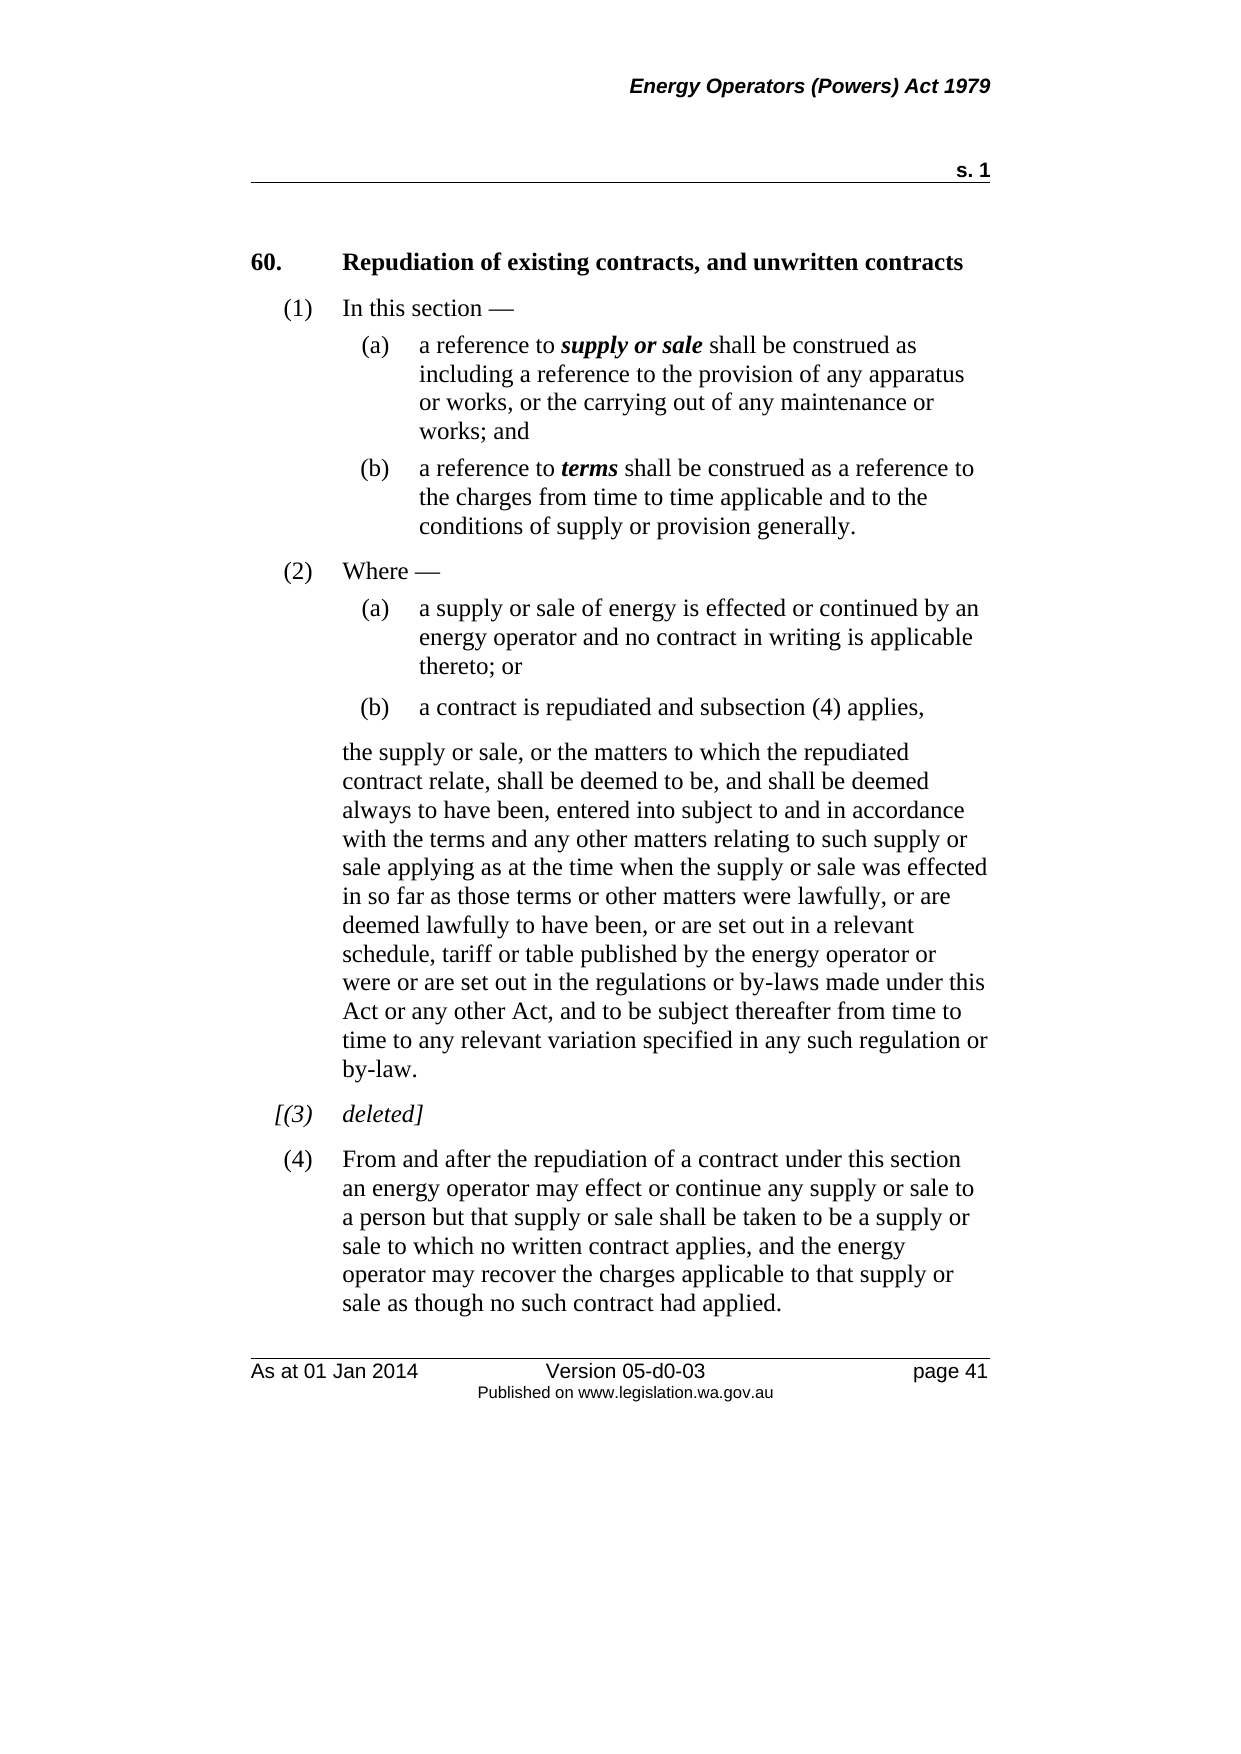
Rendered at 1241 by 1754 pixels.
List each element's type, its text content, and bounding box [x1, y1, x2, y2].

text (a) a reference to supply or sale shall be construed as including a reference to the provision of any apparatus or works, or the carrying out of any maintenance or works; and [251, 330, 990, 445]
text (4) From and after the repudiation of a contract under this section an energy operator may effect or continue any supply or sale to a person but that supply or sale shall be taken to be a supply or sale to which no written contract applies, and the energy operator may recover the charges applicable to that supply or sale as though no such contract had applied. [251, 1144, 990, 1317]
text the supply or sale, or the matters to which the repudiated contract relate, shall be deemed to be, and shall be deemed always to have been, entered into subject to and in accordance with the terms and any other matters relating to such supply or sale applying as at the time when the supply or sale was effected in so far as those terms or other matters were lawfully, or are deemed lawfully to have been, or are set out in a relevant schedule, tariff or table published by the energy operator or were or are set out in the regulations or by-laws made under this Act or any other Act, and to be subject thereafter from time to time to any relevant variation specified in any such regulation or by-law. [251, 737, 990, 1082]
text [(3) deleted] [251, 1099, 990, 1128]
text (a) a supply or sale of energy is effected or continued by an energy operator and no contract in writing is applicable thereto; or [251, 593, 990, 679]
subtitle 60. Repudiation of existing contracts, and unwritten contracts [251, 247, 990, 276]
text (1) In this section — [251, 293, 990, 322]
text (2) Where — [251, 556, 990, 585]
text (b) a reference to terms shall be construed as a reference to the charges from time to time applicable and to the conditions of supply or provision generally. [251, 453, 990, 539]
text (b) a contract is repudiated and subsection (4) applies, [251, 692, 990, 721]
